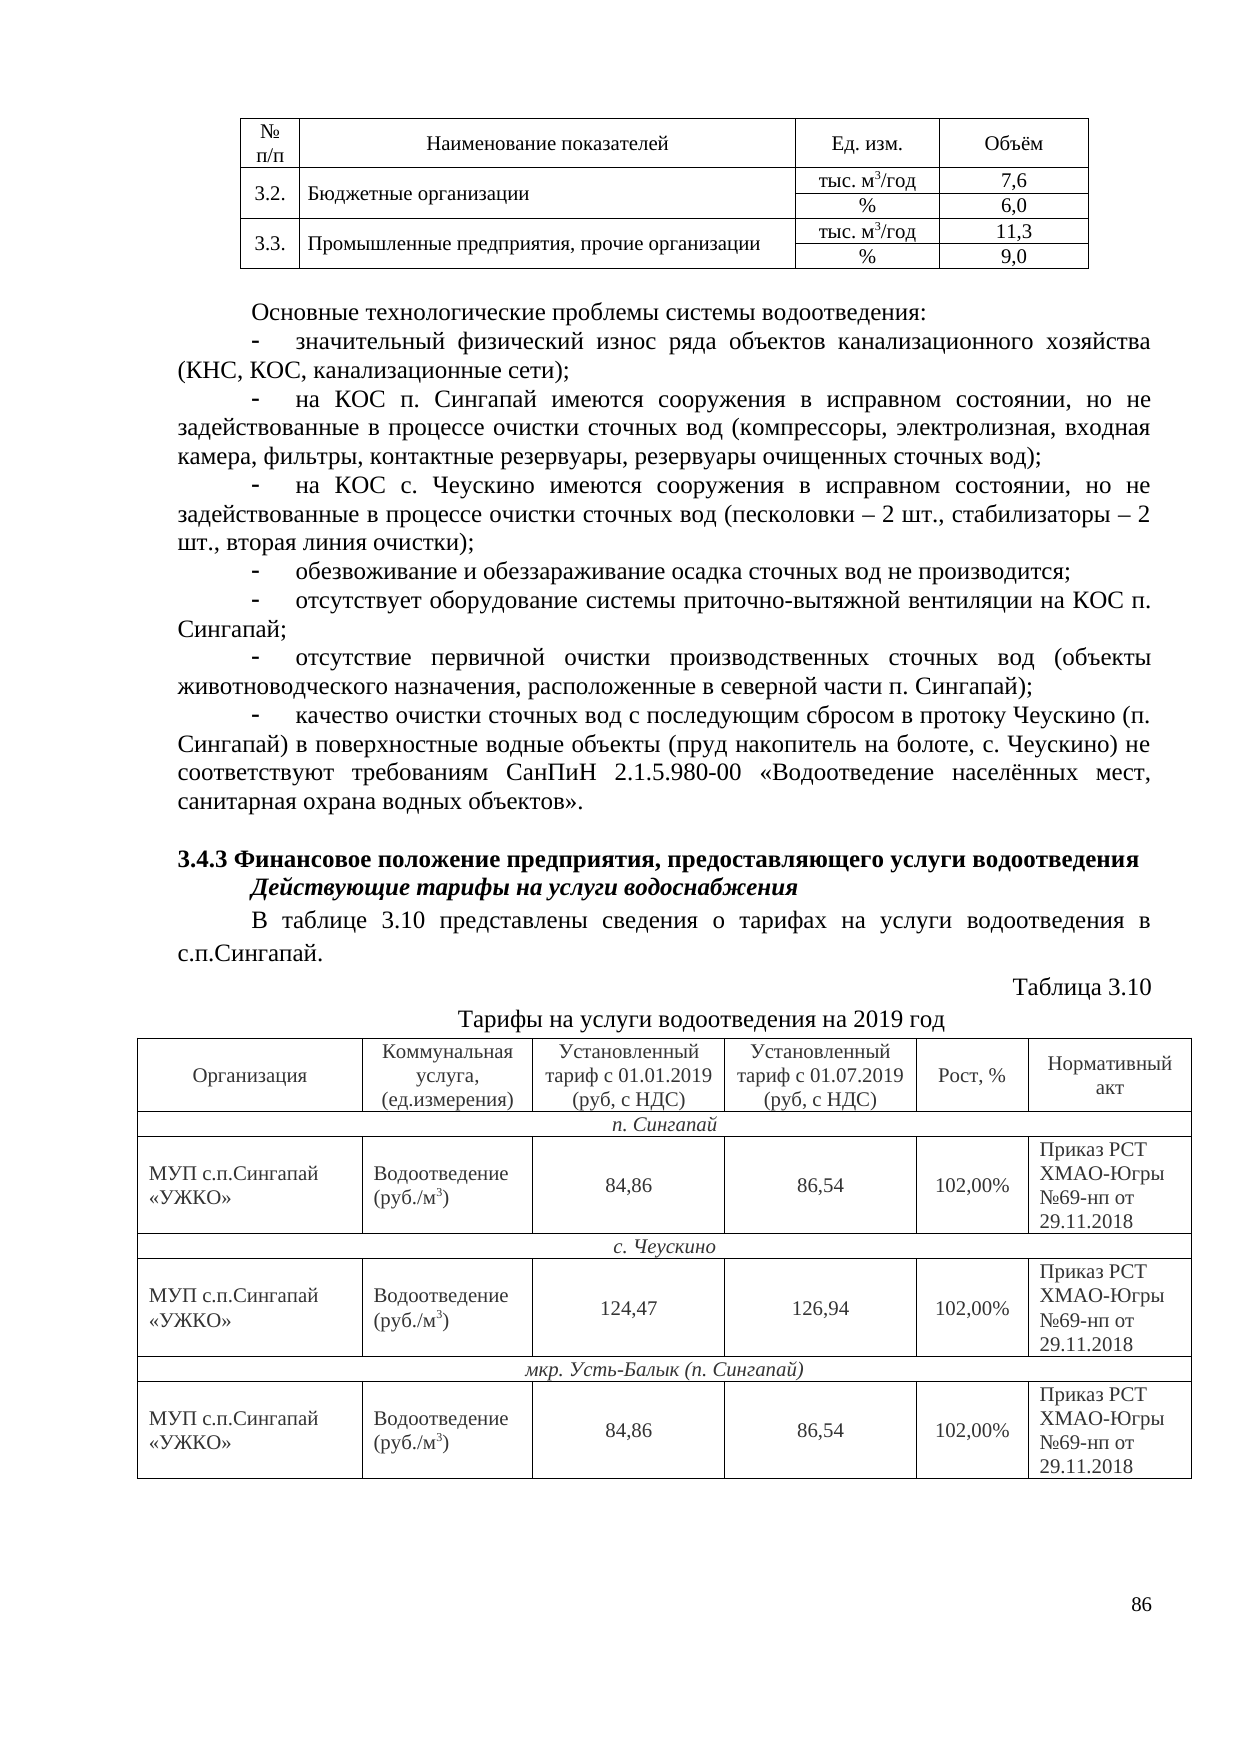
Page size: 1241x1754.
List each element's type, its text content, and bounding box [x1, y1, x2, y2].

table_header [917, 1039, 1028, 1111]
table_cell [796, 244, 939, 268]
list Финансовое положение предприятия, предоставляющего услуги водоотведения [177, 844, 1152, 872]
list значительный физический износ ряда объектов канализационного хозяйства (КНС, КОС, канализационные сети); [177, 326, 1152, 384]
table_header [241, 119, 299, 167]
list на КОС п. Сингапай имеются сооружения в исправном состоянии, но не задействованные в процессе очистки сточных вод (компрессоры, электролизная, входная камера, фильтры, контактные резервуары, резервуары очищенных сточных вод); [177, 384, 1152, 470]
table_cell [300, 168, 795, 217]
text Основные технологические проблемы системы водоотведения: [177, 297, 1152, 326]
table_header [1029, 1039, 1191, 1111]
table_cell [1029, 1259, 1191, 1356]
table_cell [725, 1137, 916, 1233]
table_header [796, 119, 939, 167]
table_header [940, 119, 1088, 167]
text Тарифы на услуги водоотведения на 2019 год [177, 1004, 1152, 1033]
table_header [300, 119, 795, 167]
list обезвоживание и обеззараживание осадка сточных вод не производится; [177, 556, 1152, 585]
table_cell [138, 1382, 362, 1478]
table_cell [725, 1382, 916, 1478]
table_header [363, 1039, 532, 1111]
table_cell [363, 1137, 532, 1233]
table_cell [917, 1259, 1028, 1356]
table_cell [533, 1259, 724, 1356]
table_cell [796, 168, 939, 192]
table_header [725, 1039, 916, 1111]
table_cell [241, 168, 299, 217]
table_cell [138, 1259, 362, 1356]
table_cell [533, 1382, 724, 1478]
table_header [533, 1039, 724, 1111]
text Таблица 3.10 [177, 972, 1152, 1000]
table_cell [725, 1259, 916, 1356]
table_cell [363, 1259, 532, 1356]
list на КОС с. Чеускино имеются сооружения в исправном состоянии, но не задействованные в процессе очистки сточных вод (песколовки – 2 шт., стабилизаторы – 2 шт., вторая линия очистки); [177, 470, 1152, 556]
text В таблице 3.10 представлены сведения о тарифах на услуги водоотведения в с.п.Сингапай. [177, 906, 1152, 967]
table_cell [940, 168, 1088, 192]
list отсутствие первичной очистки производственных сточных вод (объекты животноводческого назначения, расположенные в северной части п. Сингапай); [177, 642, 1152, 700]
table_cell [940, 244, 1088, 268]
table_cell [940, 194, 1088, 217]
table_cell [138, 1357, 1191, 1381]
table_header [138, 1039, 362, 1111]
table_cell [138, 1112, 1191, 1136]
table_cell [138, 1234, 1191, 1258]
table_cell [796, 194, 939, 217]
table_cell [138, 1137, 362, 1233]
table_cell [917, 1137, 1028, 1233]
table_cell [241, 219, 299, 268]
list качество очистки сточных вод с последующим сбросом в протоку Чеускино (п. Сингапай) в поверхностные водные объекты (пруд накопитель на болоте, с. Чеускино) не соответствуют требованиям СанПиН 2.1.5.980-00 «Водоотведение населённых мест, санитарная охрана водных объектов». [177, 700, 1152, 815]
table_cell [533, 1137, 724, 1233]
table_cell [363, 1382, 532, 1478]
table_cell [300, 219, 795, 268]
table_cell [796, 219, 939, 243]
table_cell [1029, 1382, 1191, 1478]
list отсутствует оборудование системы приточно-вытяжной вентиляции на КОС п. Сингапай; [177, 585, 1152, 642]
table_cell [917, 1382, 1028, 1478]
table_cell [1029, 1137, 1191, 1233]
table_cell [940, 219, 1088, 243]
text Действующие тарифы на услуги водоснабжения [177, 872, 1152, 901]
